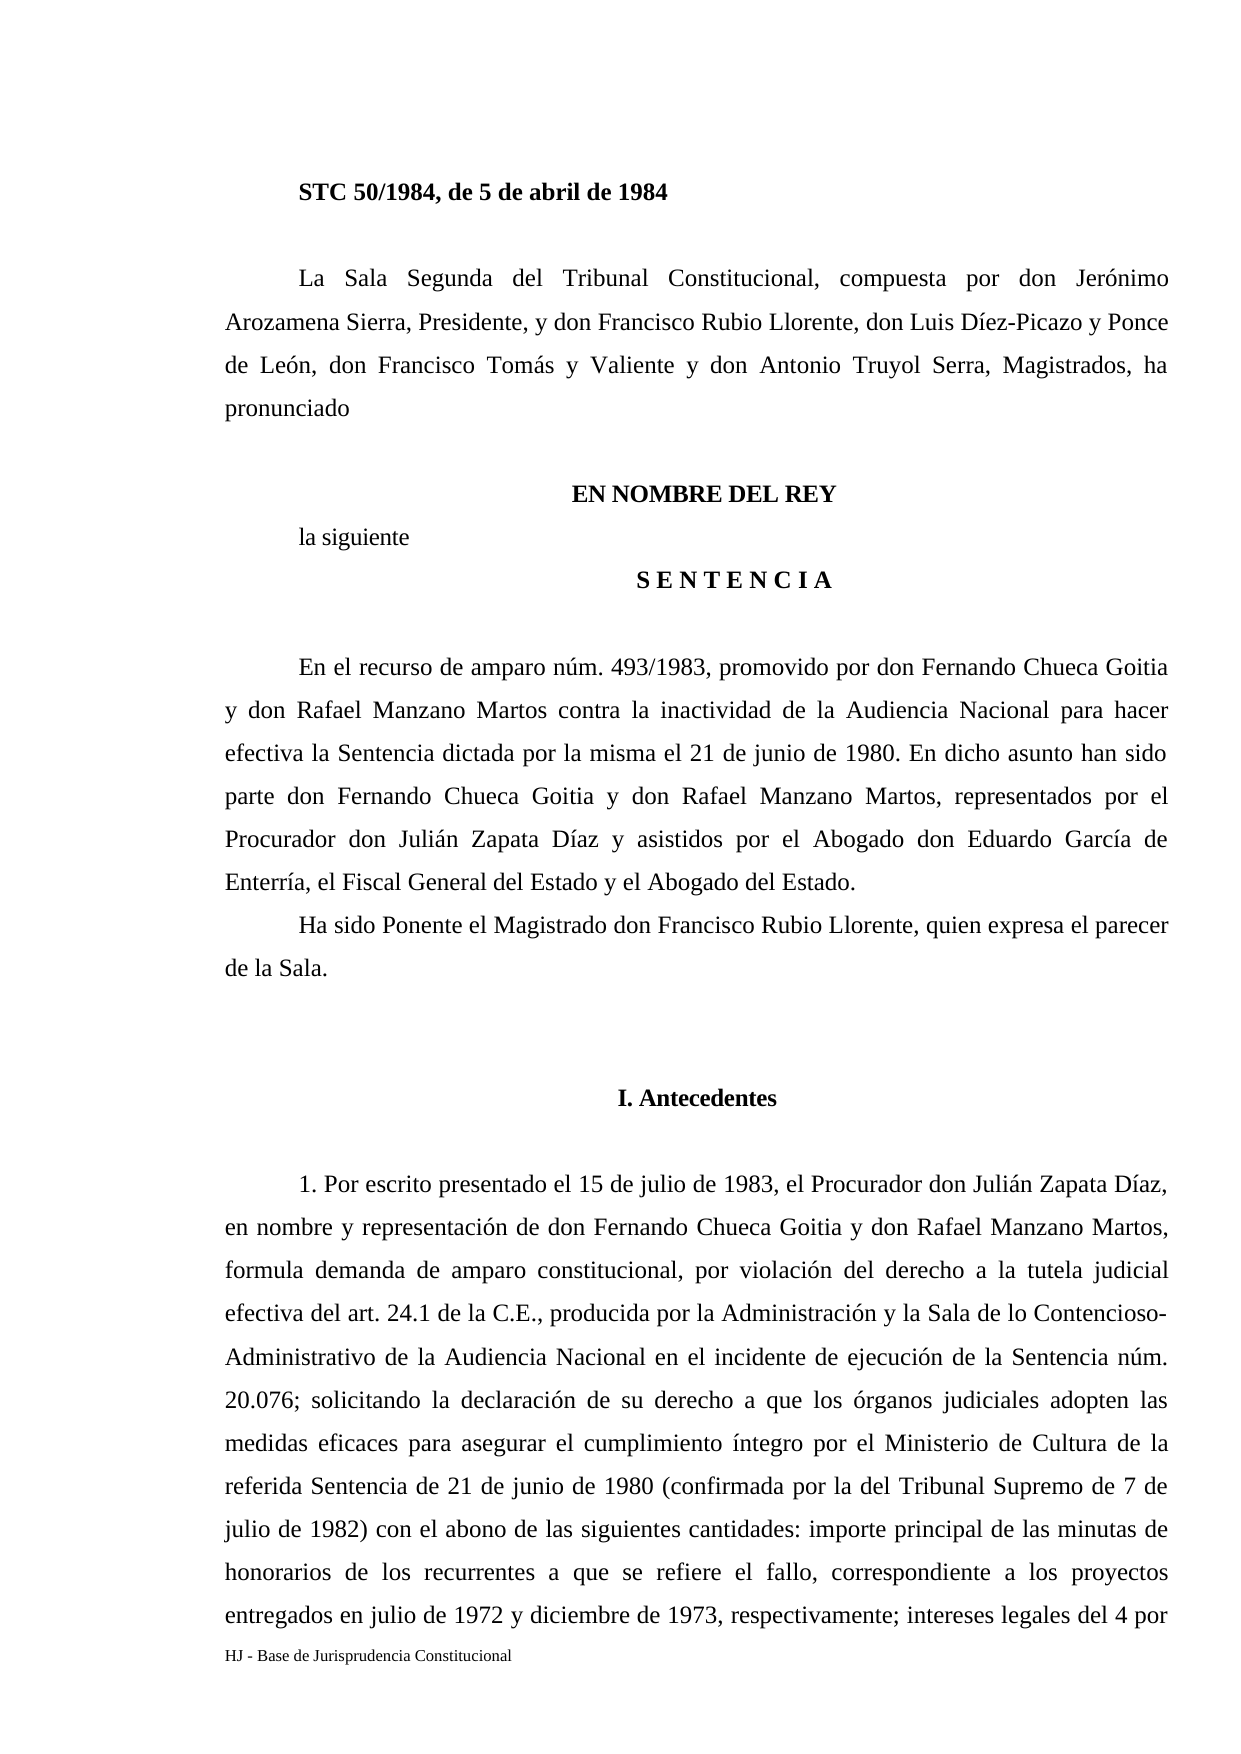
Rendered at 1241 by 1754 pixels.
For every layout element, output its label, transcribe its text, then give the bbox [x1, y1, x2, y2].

text I. Antecedentes [224, 1083, 1169, 1112]
text En el recurso de amparo núm. 493/1983, promovido por don Fernando Chueca Goitia y don Rafael Manzano Martos contra la inactividad de la Audiencia Nacional para hacer efectiva la Sentencia dictada por la misma el 21 de junio de 1980. En dicho asunto han sido parte don Fernando Chueca Goitia y don Rafael Manzano Martos, representados por el Procurador don Julián Zapata Díaz y asistidos por el Abogado don Eduardo García de Enterría, el Fiscal General del Estado y el Abogado del Estado. [224, 652, 1169, 896]
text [224, 1169, 1169, 1629]
text STC 50/1984, de 5 de abril de 1984 [224, 177, 1169, 206]
text S E N T E N C I A [224, 565, 1169, 594]
text EN NOMBRE DEL REY [224, 479, 1110, 508]
text La Sala Segunda del Tribunal Constitucional, compuesta por don Jerónimo Arozamena Sierra, Presidente, y don Francisco Rubio Llorente, don Luis Díez-Picazo y Ponce de León, don Francisco Tomás y Valiente y don Antonio Truyol Serra, Magistrados, ha pronunciado [224, 263, 1169, 422]
text Ha sido Ponente el Magistrado don Francisco Rubio Llorente, quien expresa el parecer de la Sala. [224, 910, 1169, 982]
text la siguiente [224, 522, 1110, 551]
